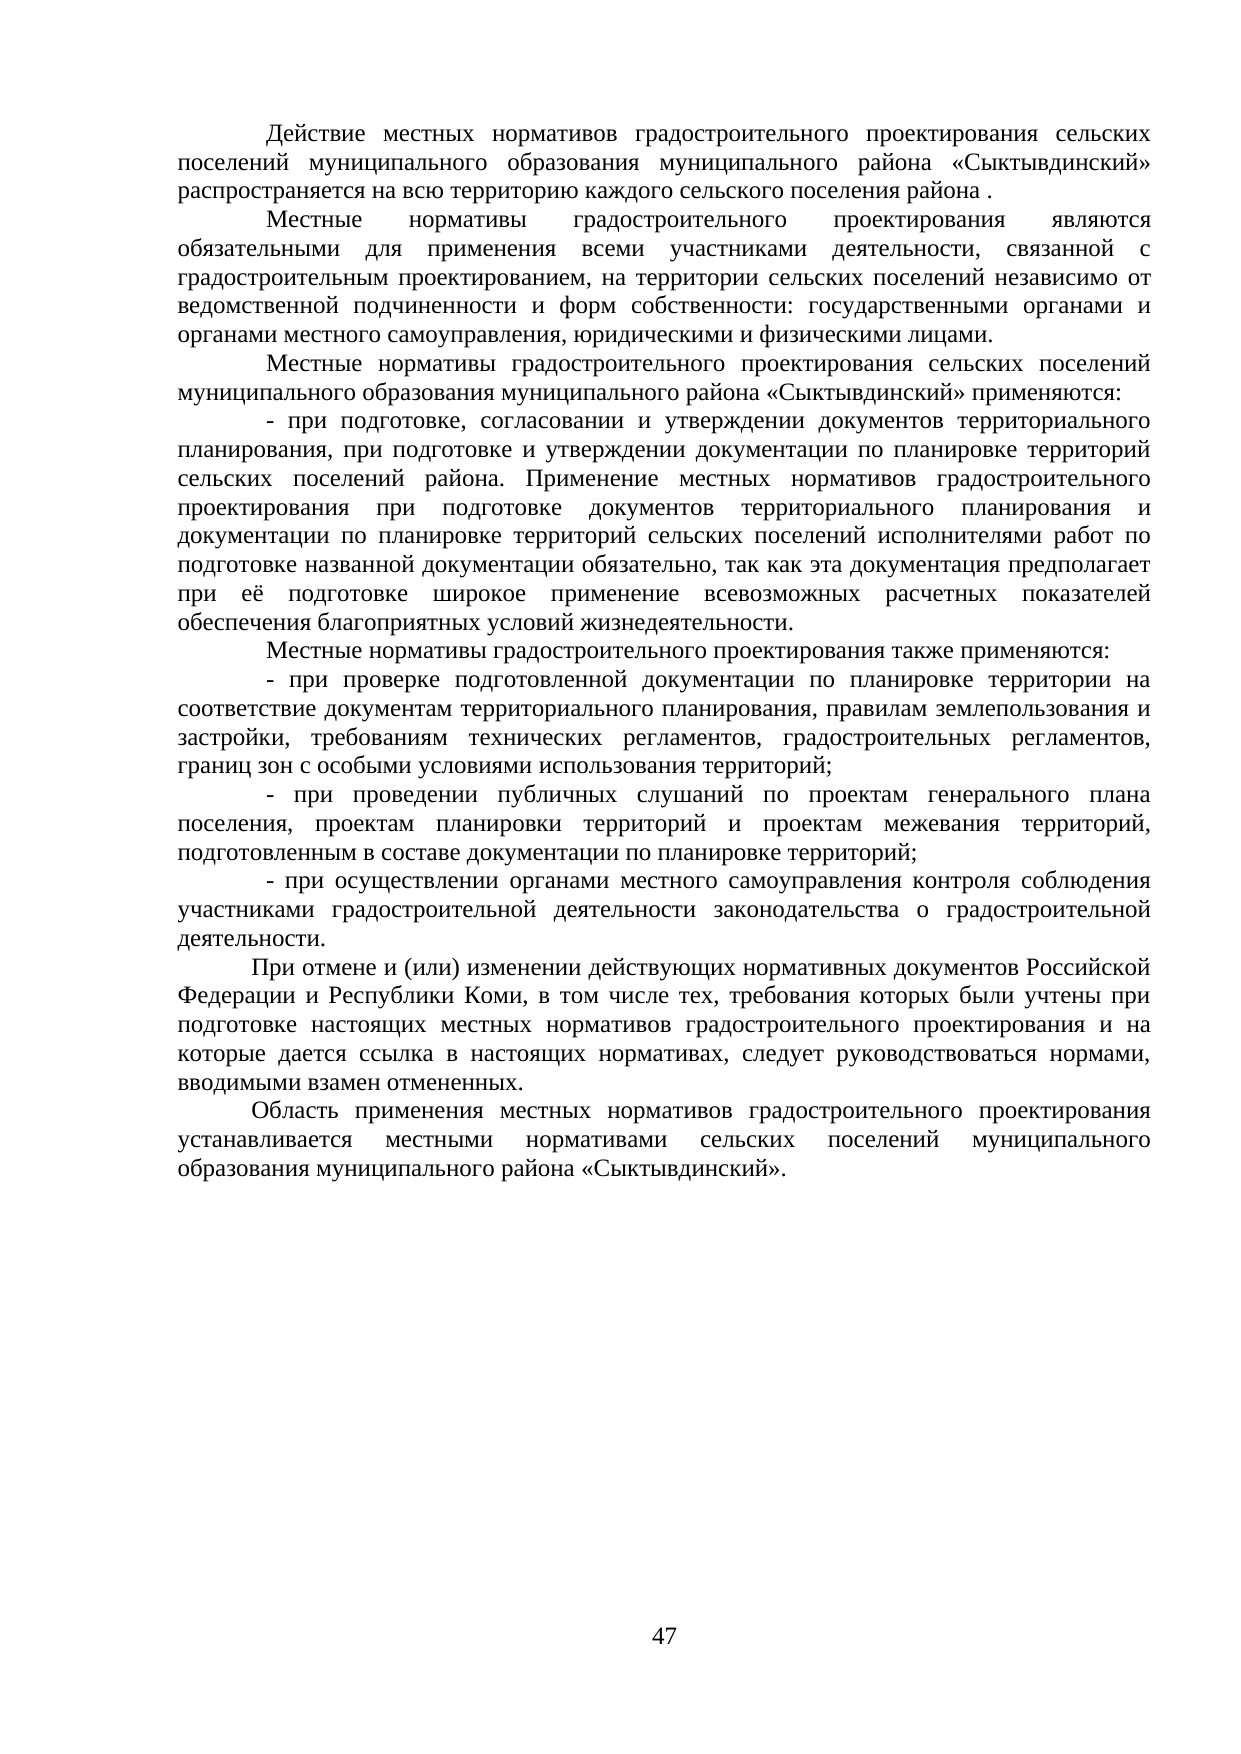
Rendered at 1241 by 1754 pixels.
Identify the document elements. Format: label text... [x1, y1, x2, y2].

text - при подготовке, согласовании и утверждении документов территориального планирования, при подготовке и утверждении документации по планировке территорий сельских поселений района. Применение местных нормативов градостроительного проектирования при подготовке документов территориального планирования и документации по планировке территорий сельских поселений исполнителями работ по подготовке названной документации обязательно, так как эта документация предполагает при её подготовке широкое применение всевозможных расчетных показателей обеспечения благоприятных условий жизнедеятельности. [177, 406, 1152, 636]
text Местные нормативы градостроительного проектирования сельских поселений муниципального образования муниципального района «Сыктывдинский» применяются: [177, 348, 1152, 406]
text Местные нормативы градостроительного проектирования также применяются: [177, 636, 1152, 664]
text При отмене и (или) изменении действующих нормативных документов Российской Федерации и Республики Коми, в том числе тех, требования которых были учтены при подготовке настоящих местных нормативов градостроительного проектирования и на которые дается ссылка в настоящих нормативах, следует руководствоваться нормами, вводимыми взамен отмененных. [177, 952, 1152, 1096]
text Местные нормативы градостроительного проектирования являются обязательными для применения всеми участниками деятельности, связанной с градостроительным проектированием, на территории сельских поселений независимо от ведомственной подчиненности и форм собственности: государственными органами и органами местного самоуправления, юридическими и физическими лицами. [177, 204, 1152, 348]
text - при проведении публичных слушаний по проектам генерального плана поселения, проектам планировки территорий и проектам межевания территорий, подготовленным в составе документации по планировке территорий; [177, 779, 1152, 866]
text - при осуществлении органами местного самоуправления контроля соблюдения участниками градостроительной деятельности законодательства о градостроительной деятельности. [177, 866, 1152, 952]
text Область применения местных нормативов градостроительного проектирования устанавливается местными нормативами сельских поселений муниципального образования муниципального района «Сыктывдинский». [177, 1096, 1152, 1182]
text - при проверке подготовленной документации по планировке территории на соответствие документам территориального планирования, правилам землепользования и застройки, требованиям технических регламентов, градостроительных регламентов, границ зон с особыми условиями использования территорий; [177, 664, 1152, 779]
text Действие местных нормативов градостроительного проектирования сельских поселений муниципального образования муниципального района «Сыктывдинский» распространяется на всю территорию каждого сельского поселения района . [177, 118, 1152, 204]
